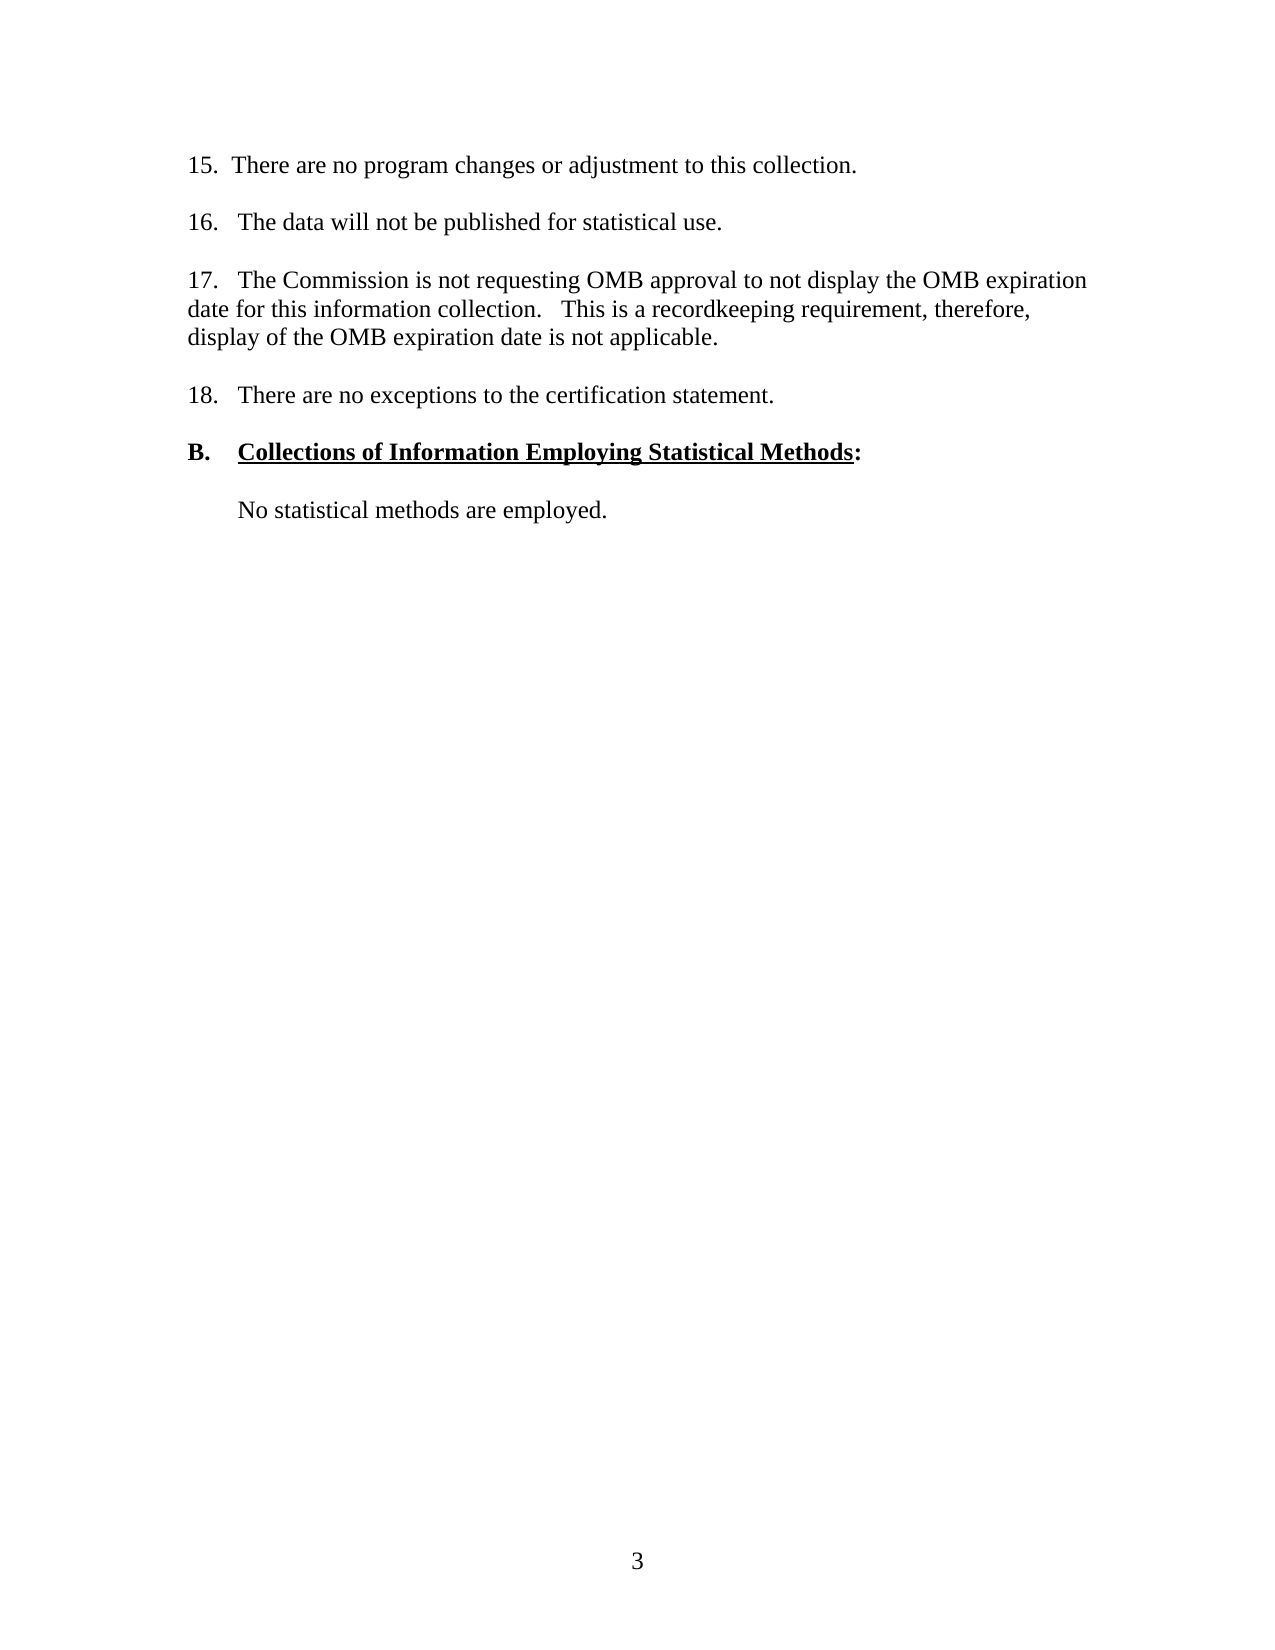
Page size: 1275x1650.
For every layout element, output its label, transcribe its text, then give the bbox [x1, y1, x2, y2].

text 15. There are no program changes or adjustment to this collection. [187, 150, 1087, 179]
text 18. There are no exceptions to the certification statement. [187, 380, 1087, 409]
text 17. The Commission is not requesting OMB approval to not display the OMB expiration date for this information collection. This is a recordkeeping requirement, therefore, display of the OMB expiration date is not applicable. [187, 265, 1087, 351]
text 16. The data will not be published for statistical use. [187, 207, 1087, 236]
list Collections of Information Employing Statistical Methods: [187, 437, 1087, 466]
text No statistical methods are employed. [187, 495, 1087, 524]
